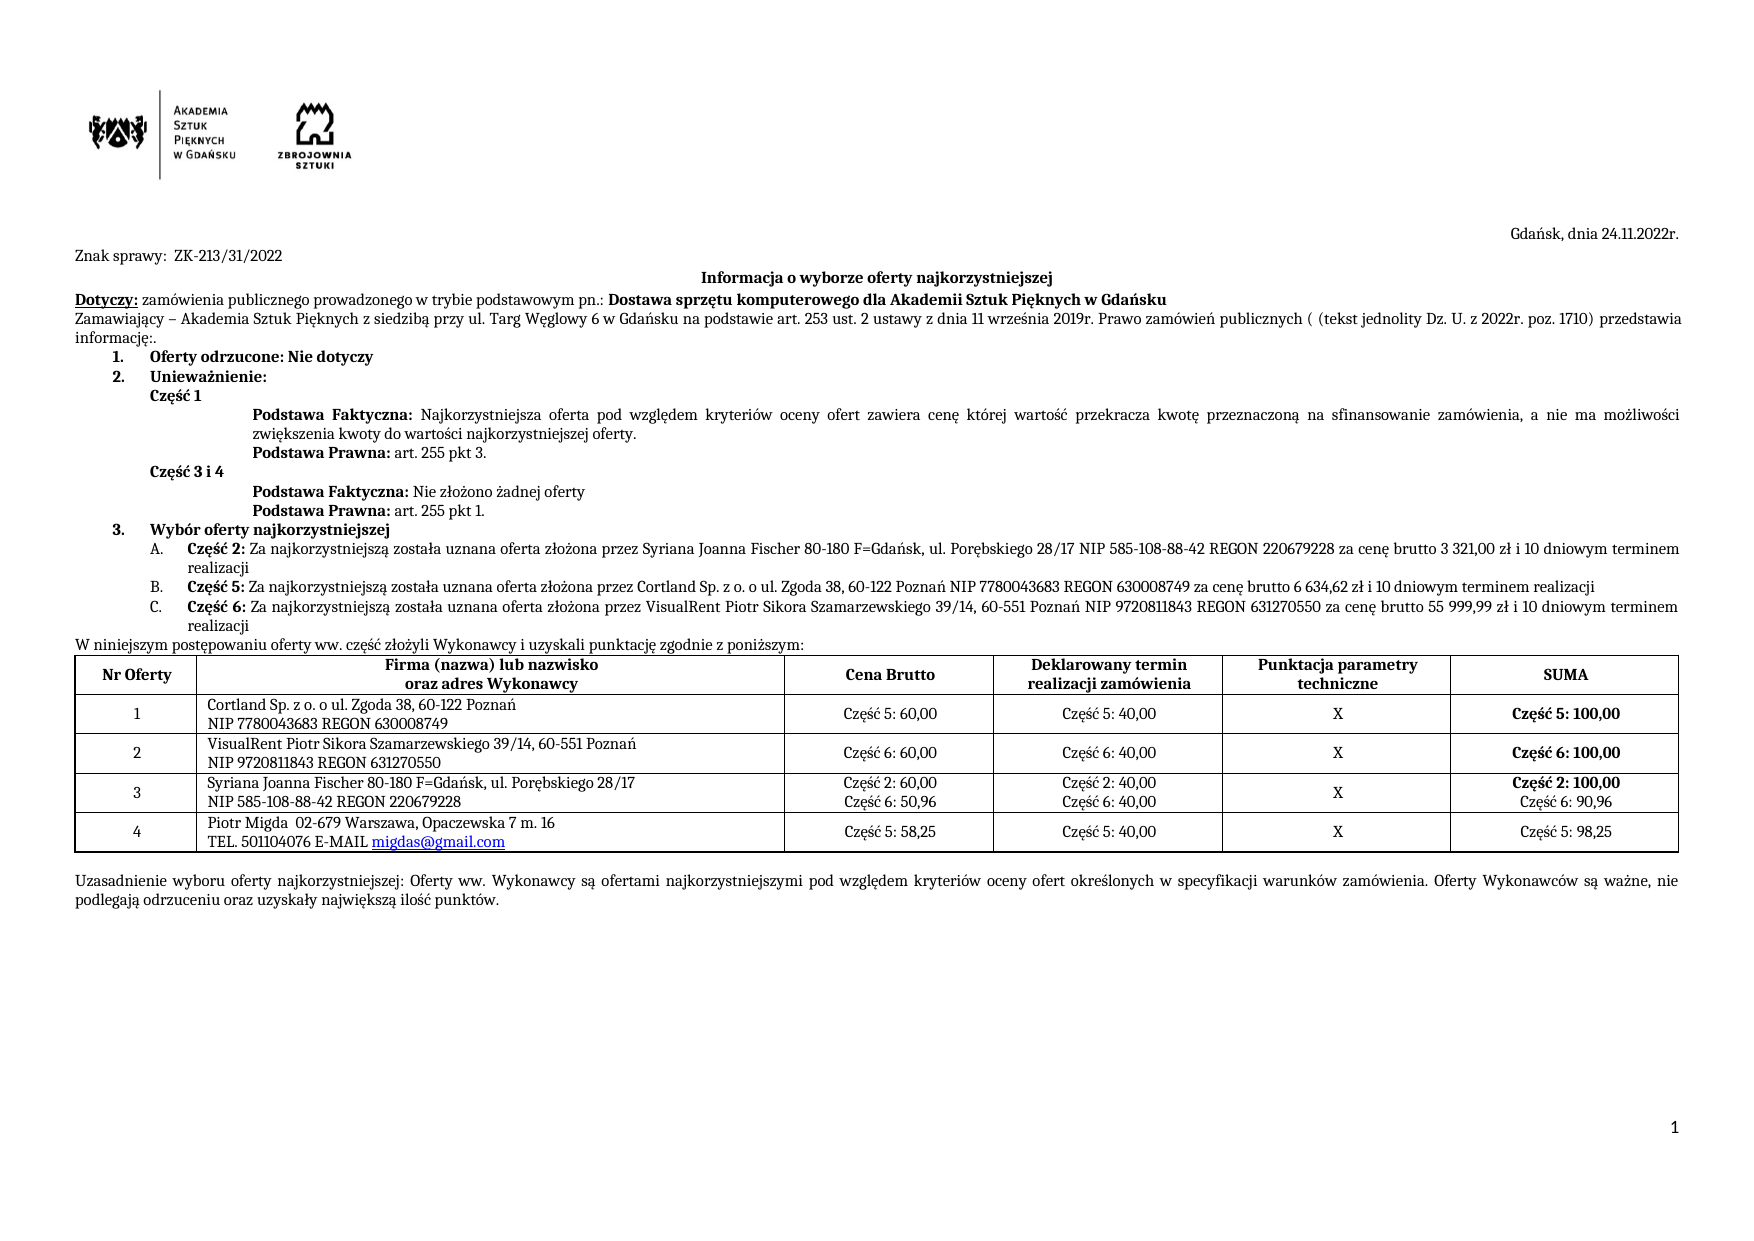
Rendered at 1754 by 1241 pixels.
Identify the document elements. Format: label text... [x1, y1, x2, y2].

list Podstawa Prawna: art. 255 pkt 1. [252, 501, 1682, 520]
table_cell X [1223, 734, 1450, 773]
table_cell Część 6: 40,00 [994, 734, 1222, 773]
list Podstawa Faktyczna: Najkorzystniejsza oferta pod względem kryteriów oceny ofert zawiera cenę której wartość przekracza kwotę przeznaczoną na sfinansowanie zamówienia, a nie ma możliwości zwiększenia kwoty do wartości najkorzystniejszej oferty. [252, 405, 1682, 444]
text Zamawiający – Akademia Sztuk Pięknych z siedzibą przy ul. Targ Węglowy 6 w Gdańsku na podstawie art. 253 ust. 2 ustawy z dnia 11 września 2019r. Prawo zamówień publicznych ((tekst jednolity Dz. U. z 2022r. poz. 1710) przedstawia informację:. [75, 309, 1682, 348]
text Gdańsk, dnia 24.11.2022r. [75, 224, 1679, 244]
list Wybór oferty najkorzystniejszej [112, 520, 1682, 539]
table_cell VisualRent Piotr Sikora Szamarzewskiego 39/14, 60-551 Poznań NIP 9720811843 REGON 631270550 [197, 734, 784, 773]
table_header Cena Brutto [785, 656, 993, 694]
table_cell Część 5: 98,25 [1451, 813, 1678, 851]
table_header Firma (nazwa) lub nazwisko oraz adres Wykonawcy [197, 656, 784, 694]
table_cell Część 2: 60,00 Część 6: 50,96 [785, 774, 993, 812]
table_cell Część 5: 60,00 [785, 695, 993, 733]
table_cell Cortland Sp. z o. o ul. Zgoda 38, 60-122 Poznań NIP 7780043683 REGON 630008749 [197, 695, 784, 733]
text Dotyczy: zamówienia publicznego prowadzonego w trybie podstawowym pn.: Dostawa sprzętu komputerowego dla Akademii Sztuk Pięknych w Gdańsku [75, 290, 1682, 309]
table_cell 3 [76, 774, 196, 812]
table_cell Część 2: 40,00 Część 6: 40,00 [994, 774, 1222, 812]
table_header SUMA [1451, 656, 1678, 694]
table_cell 2 [76, 734, 196, 773]
table_cell Część 6: 100,00 [1451, 734, 1678, 773]
table_cell Część 5: 40,00 [994, 813, 1222, 851]
table_cell X [1223, 774, 1450, 812]
table_cell Syriana Joanna Fischer 80-180 F=Gdańsk, ul. Porębskiego 28/17 NIP 585-108-88-42 REGON 220679228 [197, 774, 784, 812]
table_cell X [1223, 695, 1450, 733]
table_header Punktacja parametry techniczne [1223, 656, 1450, 694]
list Oferty odrzucone: Nie dotyczy [112, 348, 1682, 367]
list Część 2: Za najkorzystniejszą została uznana oferta złożona przez Syriana Joanna Fischer 80-180 F=Gdańsk, ul. Porębskiego 28/17 NIP 585-108-88-42 REGON 220679228 za cenę brutto 3 321,00 zł i 10 dniowym terminem realizacji [150, 539, 1682, 578]
list Część 3 i 4 [150, 463, 1682, 482]
table_header Deklarowany termin realizacji zamówienia [994, 656, 1222, 694]
list Część 1 [150, 386, 1682, 405]
text Uzasadnienie wyboru oferty najkorzystniejszej: Oferty ww. Wykonawcy są ofertami najkorzystniejszymi pod względem kryteriów oceny ofert określonych w specyfikacji warunków zamówienia. Oferty Wykonawców są ważne, nie podlegają odrzuceniu oraz uzyskały największą ilość punktów. [75, 872, 1682, 910]
table_cell 1 [76, 695, 196, 733]
table_cell Część 5: 40,00 [994, 695, 1222, 733]
table_cell X [1223, 813, 1450, 851]
list Podstawa Prawna: art. 255 pkt 3. [252, 444, 1682, 463]
list Część 5: Za najkorzystniejszą została uznana oferta złożona przez Cortland Sp. z o. o ul. Zgoda 38, 60-122 Poznań NIP 7780043683 REGON 630008749 za cenę brutto 6 634,62 zł i 10 dniowym terminem realizacji [150, 578, 1682, 597]
table_cell Piotr Migda 02-679 Warszawa, Opaczewska 7 m. 16 TEL. 501104076 E-MAIL migdas@gmail.com [197, 813, 784, 851]
table_cell Część 5: 58,25 [785, 813, 993, 851]
table_cell Część 2: 100,00 Część 6: 90,96 [1451, 774, 1678, 812]
list Unieważnienie: [112, 367, 1682, 386]
picture [75, 75, 381, 200]
text Informacja o wyborze oferty najkorzystniejszej [75, 268, 1679, 288]
list Podstawa Faktyczna: Nie złożono żadnej oferty [252, 482, 1682, 501]
text W niniejszym postępowaniu oferty ww. część złożyli Wykonawcy i uzyskali punktację zgodnie z poniższym: [75, 635, 1682, 654]
table_cell Część 5: 100,00 [1451, 695, 1678, 733]
table_header Nr Oferty [76, 656, 196, 694]
text Znak sprawy: ZK-213/31/2022 [75, 246, 1679, 266]
table_cell Część 6: 60,00 [785, 734, 993, 773]
table_cell 4 [76, 813, 196, 851]
list Część 6: Za najkorzystniejszą została uznana oferta złożona przez VisualRent Piotr Sikora Szamarzewskiego 39/14, 60-551 Poznań NIP 9720811843 REGON 631270550 za cenę brutto 55 999,99 zł i 10 dniowym terminem realizacji [150, 597, 1682, 635]
